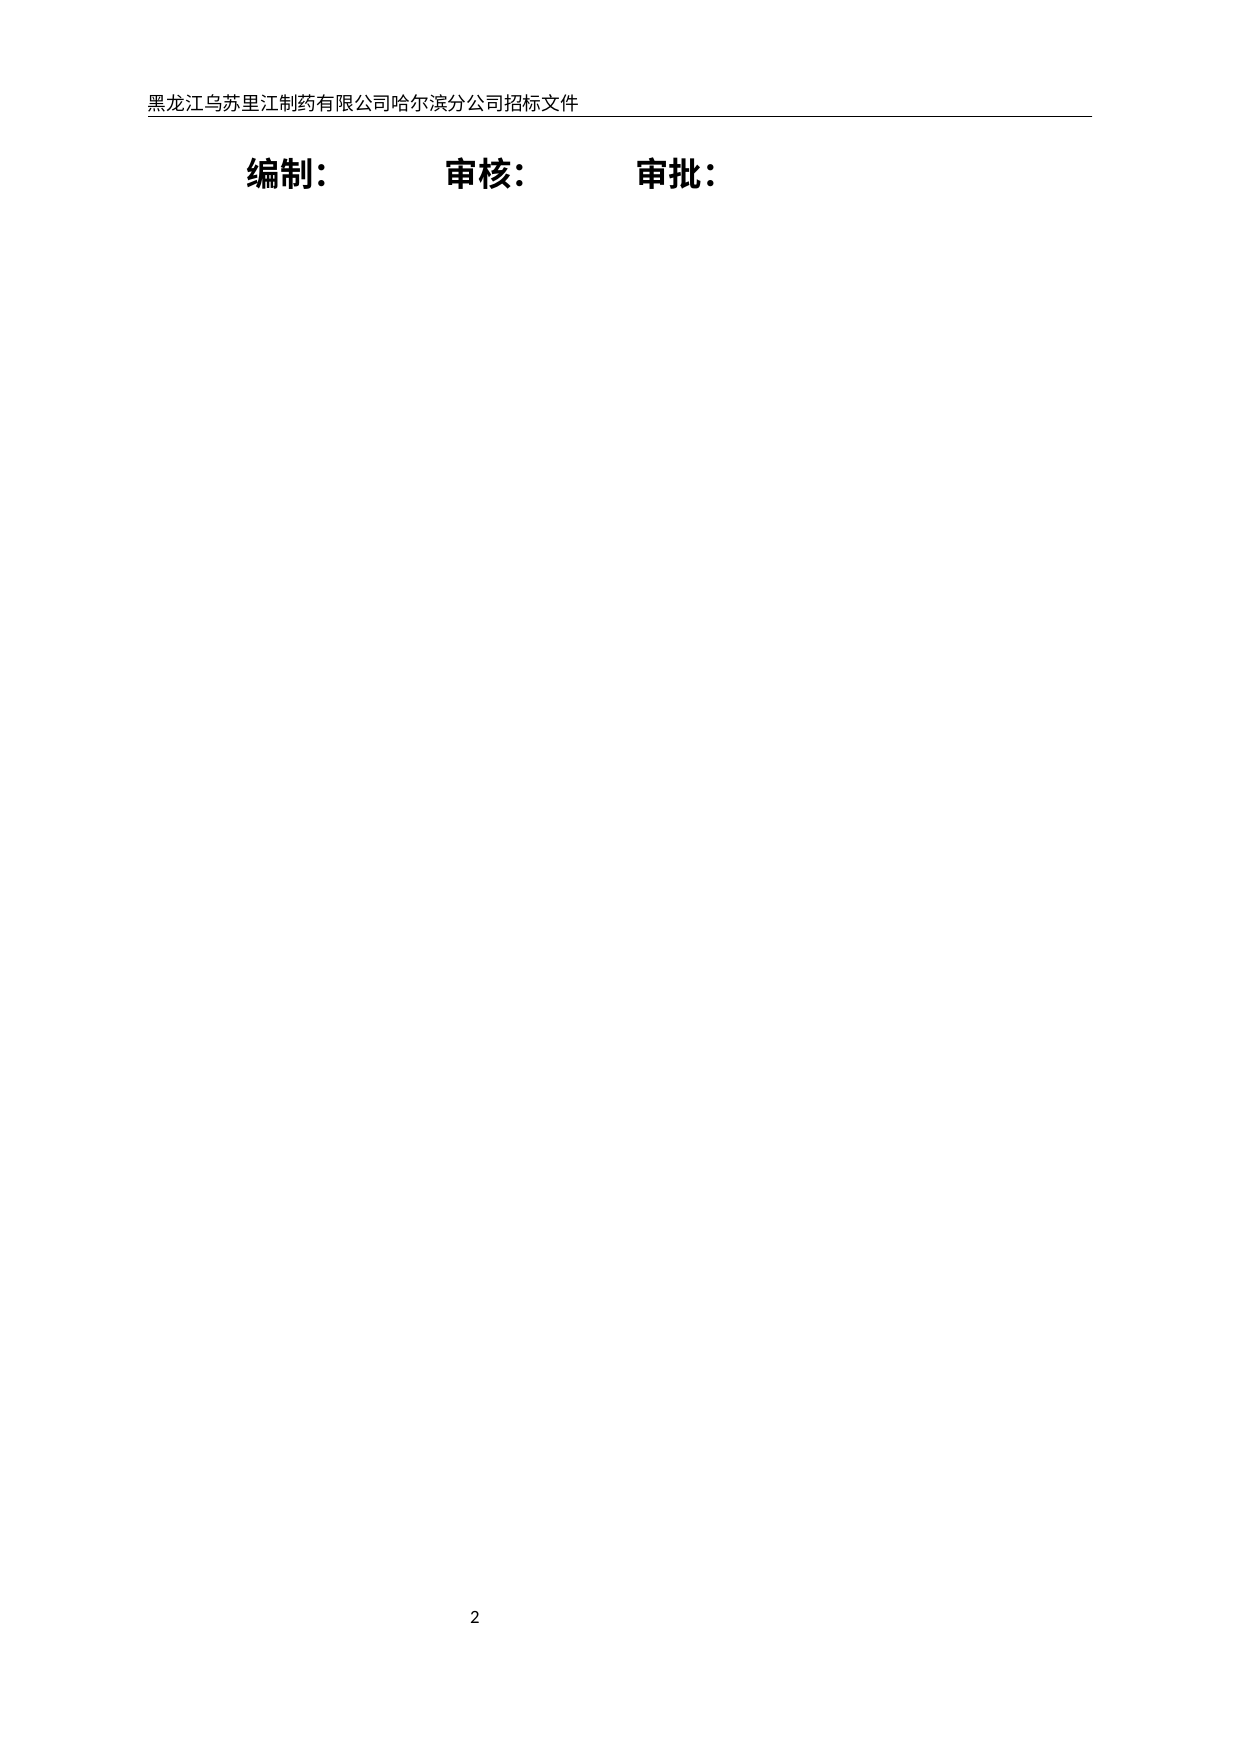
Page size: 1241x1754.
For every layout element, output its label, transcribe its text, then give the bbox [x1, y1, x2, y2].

text 编制： 审核： 审批： [148, 148, 1092, 196]
